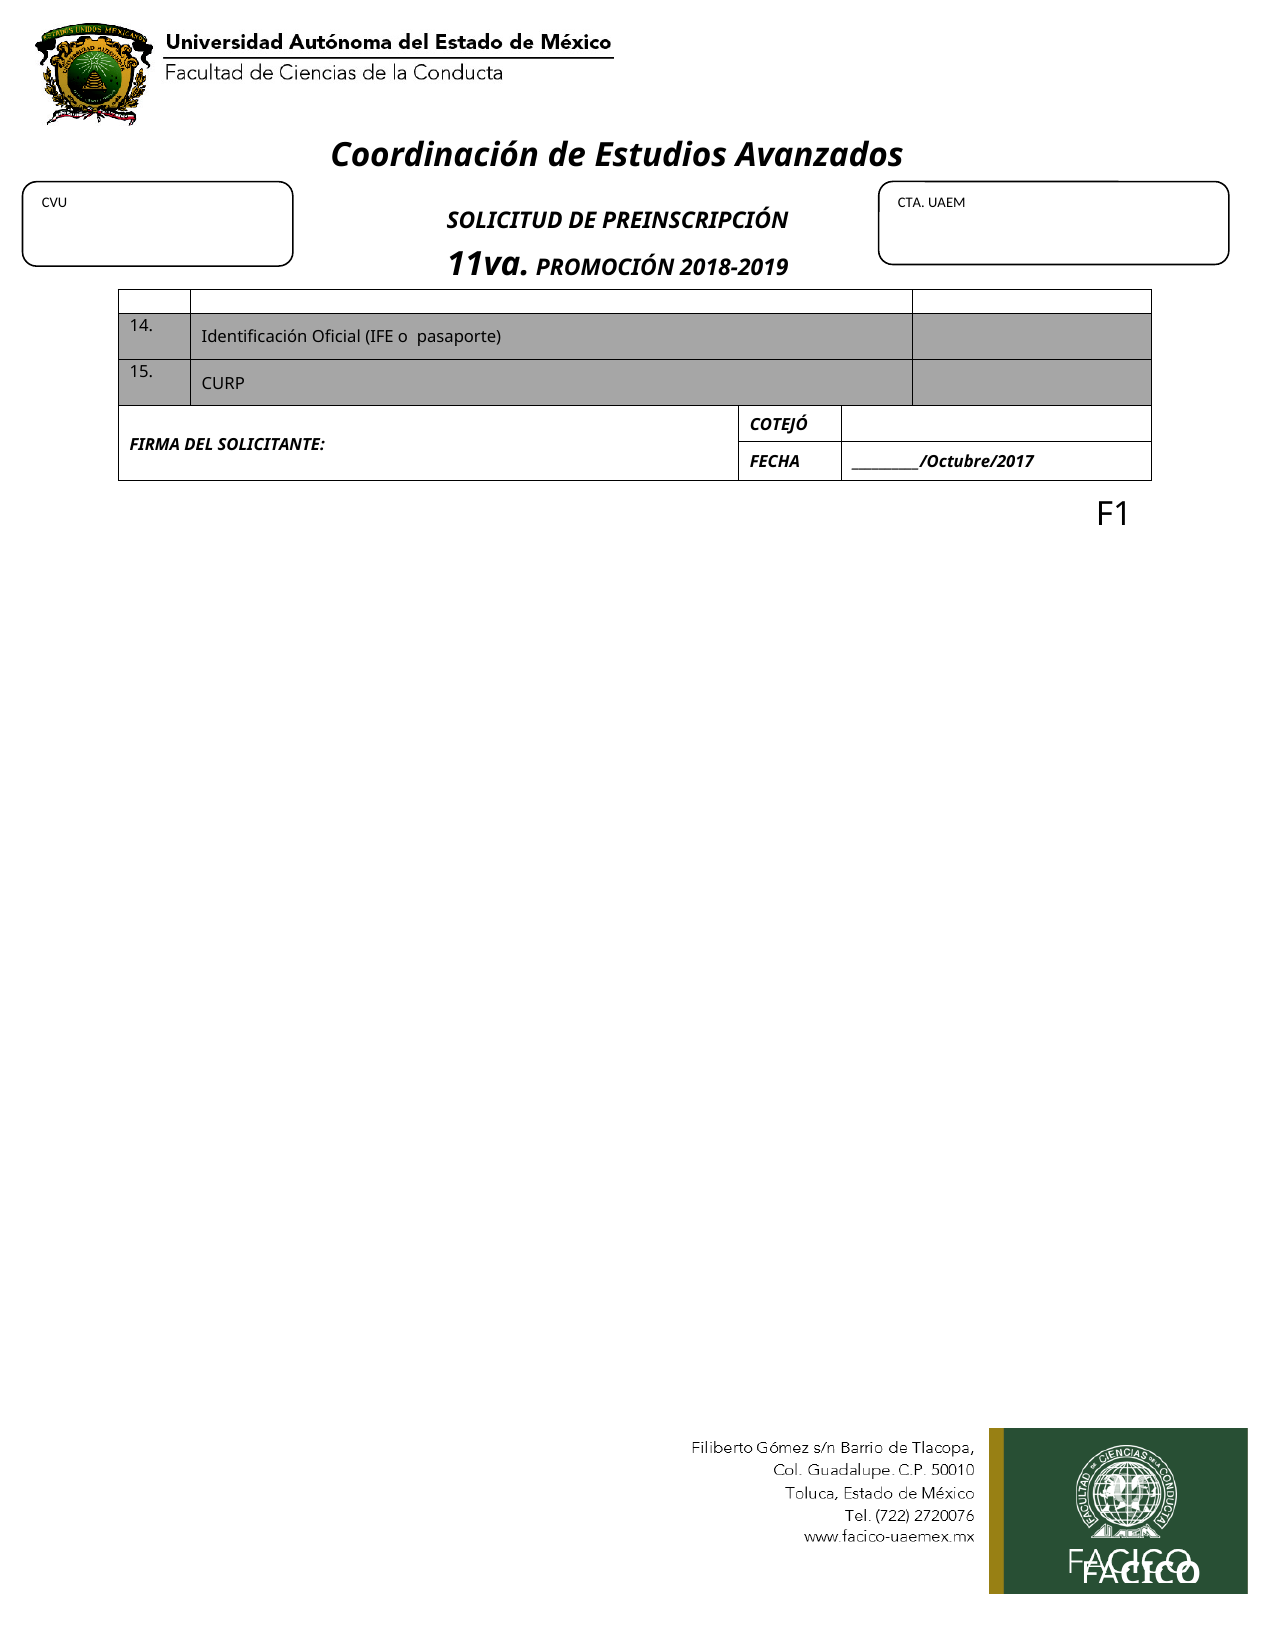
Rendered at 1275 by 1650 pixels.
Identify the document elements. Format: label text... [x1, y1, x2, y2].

table_cell [913, 360, 1151, 405]
table_cell CURP [191, 360, 912, 405]
picture [669, 1395, 1253, 1609]
table_cell FIRMA DEL SOLICITANTE: [119, 406, 738, 480]
table_cell [913, 290, 1151, 312]
table_cell [119, 360, 190, 405]
picture [35, 23, 614, 126]
table_cell [119, 314, 190, 359]
table_cell __________/Octubre/2017 [842, 442, 1151, 480]
table_cell COTEJÓ [739, 406, 841, 441]
table_cell [119, 290, 190, 312]
table_cell Identificación Oficial (IFE o pasaporte) [191, 314, 912, 359]
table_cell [191, 290, 912, 312]
table_cell [842, 406, 1151, 441]
table_cell [913, 314, 1151, 359]
table_cell FECHA [739, 442, 841, 480]
